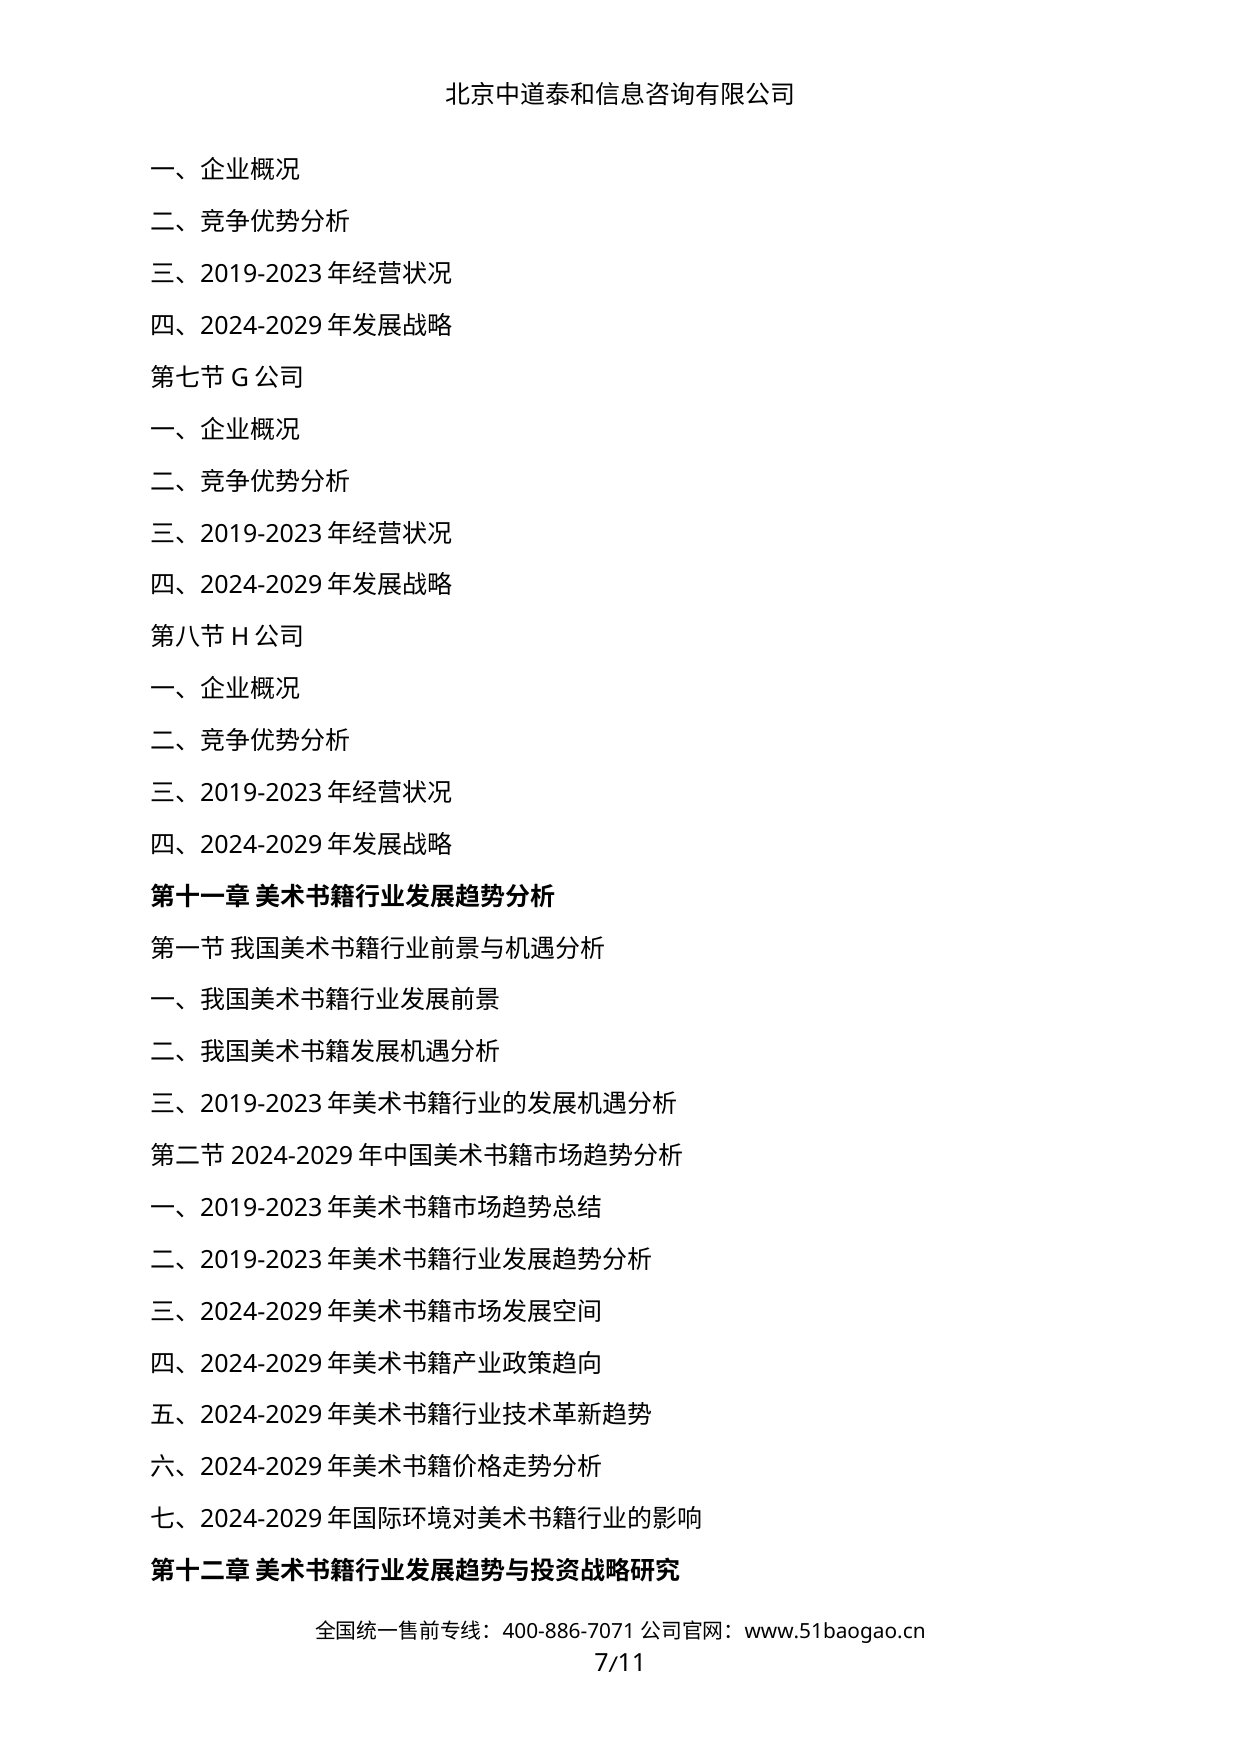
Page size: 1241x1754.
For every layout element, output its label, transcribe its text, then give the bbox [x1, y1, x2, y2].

text 一、企业概况 [150, 669, 1090, 705]
text 第八节 H公司 [150, 617, 1090, 653]
text 一、企业概况 [150, 150, 1090, 186]
text 三、2019-2023年经营状况 [150, 254, 1090, 290]
text 二、竞争优势分析 [150, 461, 1090, 497]
text 三、2019-2023年经营状况 [150, 772, 1090, 809]
text 四、2024-2029年发展战略 [150, 306, 1090, 342]
text 第十一章 美术书籍行业发展趋势分析 [150, 876, 1090, 912]
text 一、2019-2023年美术书籍市场趋势总结 [150, 1187, 1090, 1224]
text 二、竞争优势分析 [150, 202, 1090, 238]
text 一、企业概况 [150, 409, 1090, 446]
text 四、2024-2029年发展战略 [150, 824, 1090, 861]
text 五、2024-2029年美术书籍行业技术革新趋势 [150, 1395, 1090, 1431]
text 二、2019-2023年美术书籍行业发展趋势分析 [150, 1239, 1090, 1276]
text 三、2019-2023年经营状况 [150, 513, 1090, 549]
text 第二节 2024-2029年中国美术书籍市场趋势分析 [150, 1136, 1090, 1172]
text 第一节 我国美术书籍行业前景与机遇分析 [150, 928, 1090, 964]
text 三、2024-2029年美术书籍市场发展空间 [150, 1291, 1090, 1327]
text 四、2024-2029年美术书籍产业政策趋向 [150, 1343, 1090, 1379]
text 六、2024-2029年美术书籍价格走势分析 [150, 1447, 1090, 1483]
text 第十二章 美术书籍行业发展趋势与投资战略研究 [150, 1551, 1090, 1587]
text 二、竞争优势分析 [150, 721, 1090, 757]
text 三、2019-2023年美术书籍行业的发展机遇分析 [150, 1084, 1090, 1120]
text 四、2024-2029年发展战略 [150, 565, 1090, 601]
text 七、2024-2029年国际环境对美术书籍行业的影响 [150, 1499, 1090, 1535]
text 二、我国美术书籍发展机遇分析 [150, 1032, 1090, 1068]
text 第七节 G公司 [150, 357, 1090, 394]
text 一、我国美术书籍行业发展前景 [150, 980, 1090, 1016]
